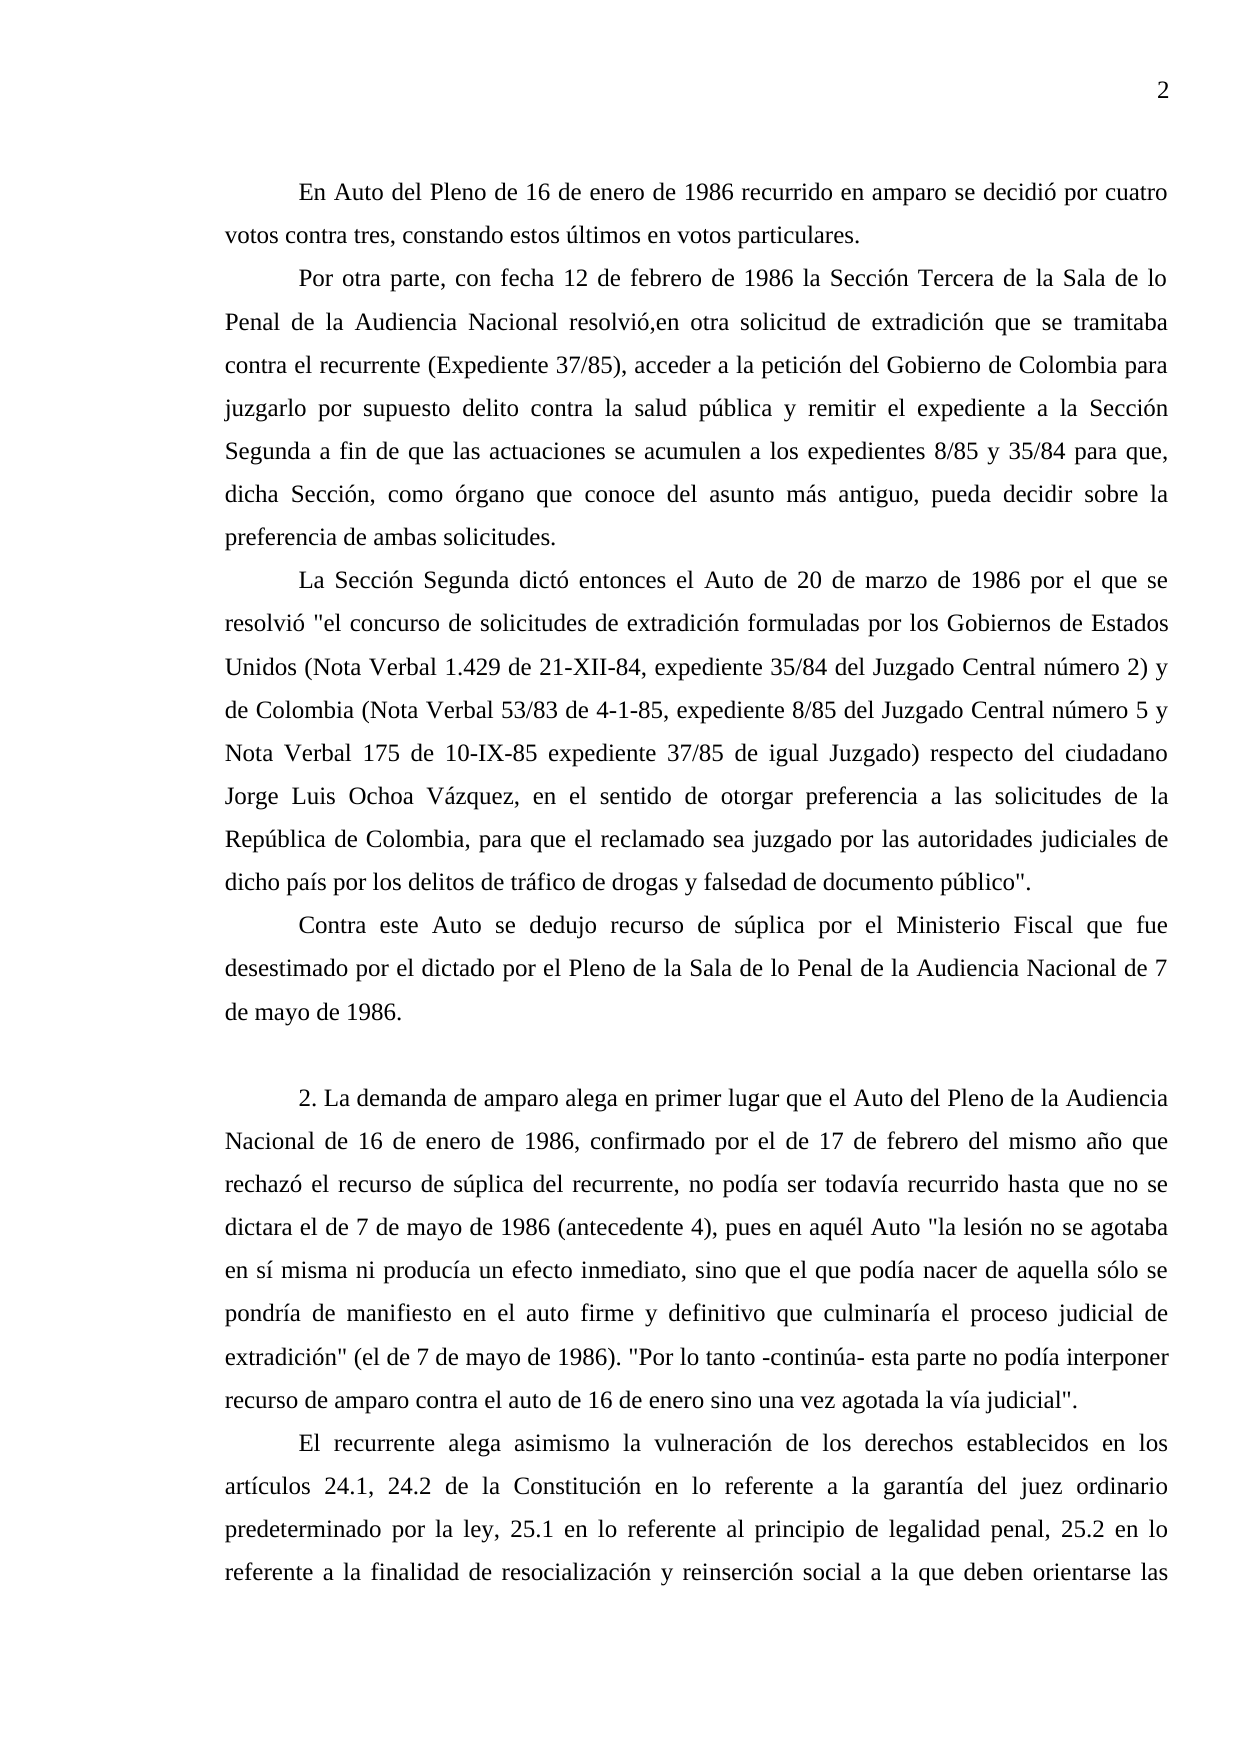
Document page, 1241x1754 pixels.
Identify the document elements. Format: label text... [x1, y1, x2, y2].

text Contra este Auto se dedujo recurso de súplica por el Ministerio Fiscal que fue desestimado por el dictado por el Pleno de la Sala de lo Penal de la Audiencia Nacional de 7 de mayo de 1986. [224, 910, 1169, 1025]
text En Auto del Pleno de 16 de enero de 1986 recurrido en amparo se decidió por cuatro votos contra tres, constando estos últimos en votos particulares. [224, 177, 1169, 249]
text La Sección Segunda dictó entonces el Auto de 20 de marzo de 1986 por el que se resolvió "el concurso de solicitudes de extradición formuladas por los Gobiernos de Estados Unidos (Nota Verbal 1.429 de 21-XII-84, expediente 35/84 del Juzgado Central número 2) y de Colombia (Nota Verbal 53/83 de 4-1-85, expediente 8/85 del Juzgado Central número 5 y Nota Verbal 175 de 10-IX-85 expediente 37/85 de igual Juzgado) respecto del ciudadano Jorge Luis Ochoa Vázquez, en el sentido de otorgar preferencia a las solicitudes de la República de Colombia, para que el reclamado sea juzgado por las autoridades judiciales de dicho país por los delitos de tráfico de drogas y falsedad de documento público". [224, 565, 1169, 896]
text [224, 1428, 1169, 1586]
text 2. La demanda de amparo alega en primer lugar que el Auto del Pleno de la Audiencia Nacional de 16 de enero de 1986, confirmado por el de 17 de febrero del mismo año que rechazó el recurso de súplica del recurrente, no podía ser todavía recurrido hasta que no se dictara el de 7 de mayo de 1986 (antecedente 4), pues en aquél Auto "la lesión no se agotaba en sí misma ni producía un efecto inmediato, sino que el que podía nacer de aquella sólo se pondría de manifiesto en el auto firme y definitivo que culminaría el proceso judicial de extradición" (el de 7 de mayo de 1986). "Por lo tanto -continúa- esta parte no podía interponer recurso de amparo contra el auto de 16 de enero sino una vez agotada la vía judicial". [224, 1083, 1169, 1413]
text Por otra parte, con fecha 12 de febrero de 1986 la Sección Tercera de la Sala de lo Penal de la Audiencia Nacional resolvió,en otra solicitud de extradición que se tramitaba contra el recurrente (Expediente 37/85), acceder a la petición del Gobierno de Colombia para juzgarlo por supuesto delito contra la salud pública y remitir el expediente a la Sección Segunda a fin de que las actuaciones se acumulen a los expedientes 8/85 y 35/84 para que, dicha Sección, como órgano que conoce del asunto más antiguo, pueda decidir sobre la preferencia de ambas solicitudes. [224, 263, 1169, 551]
